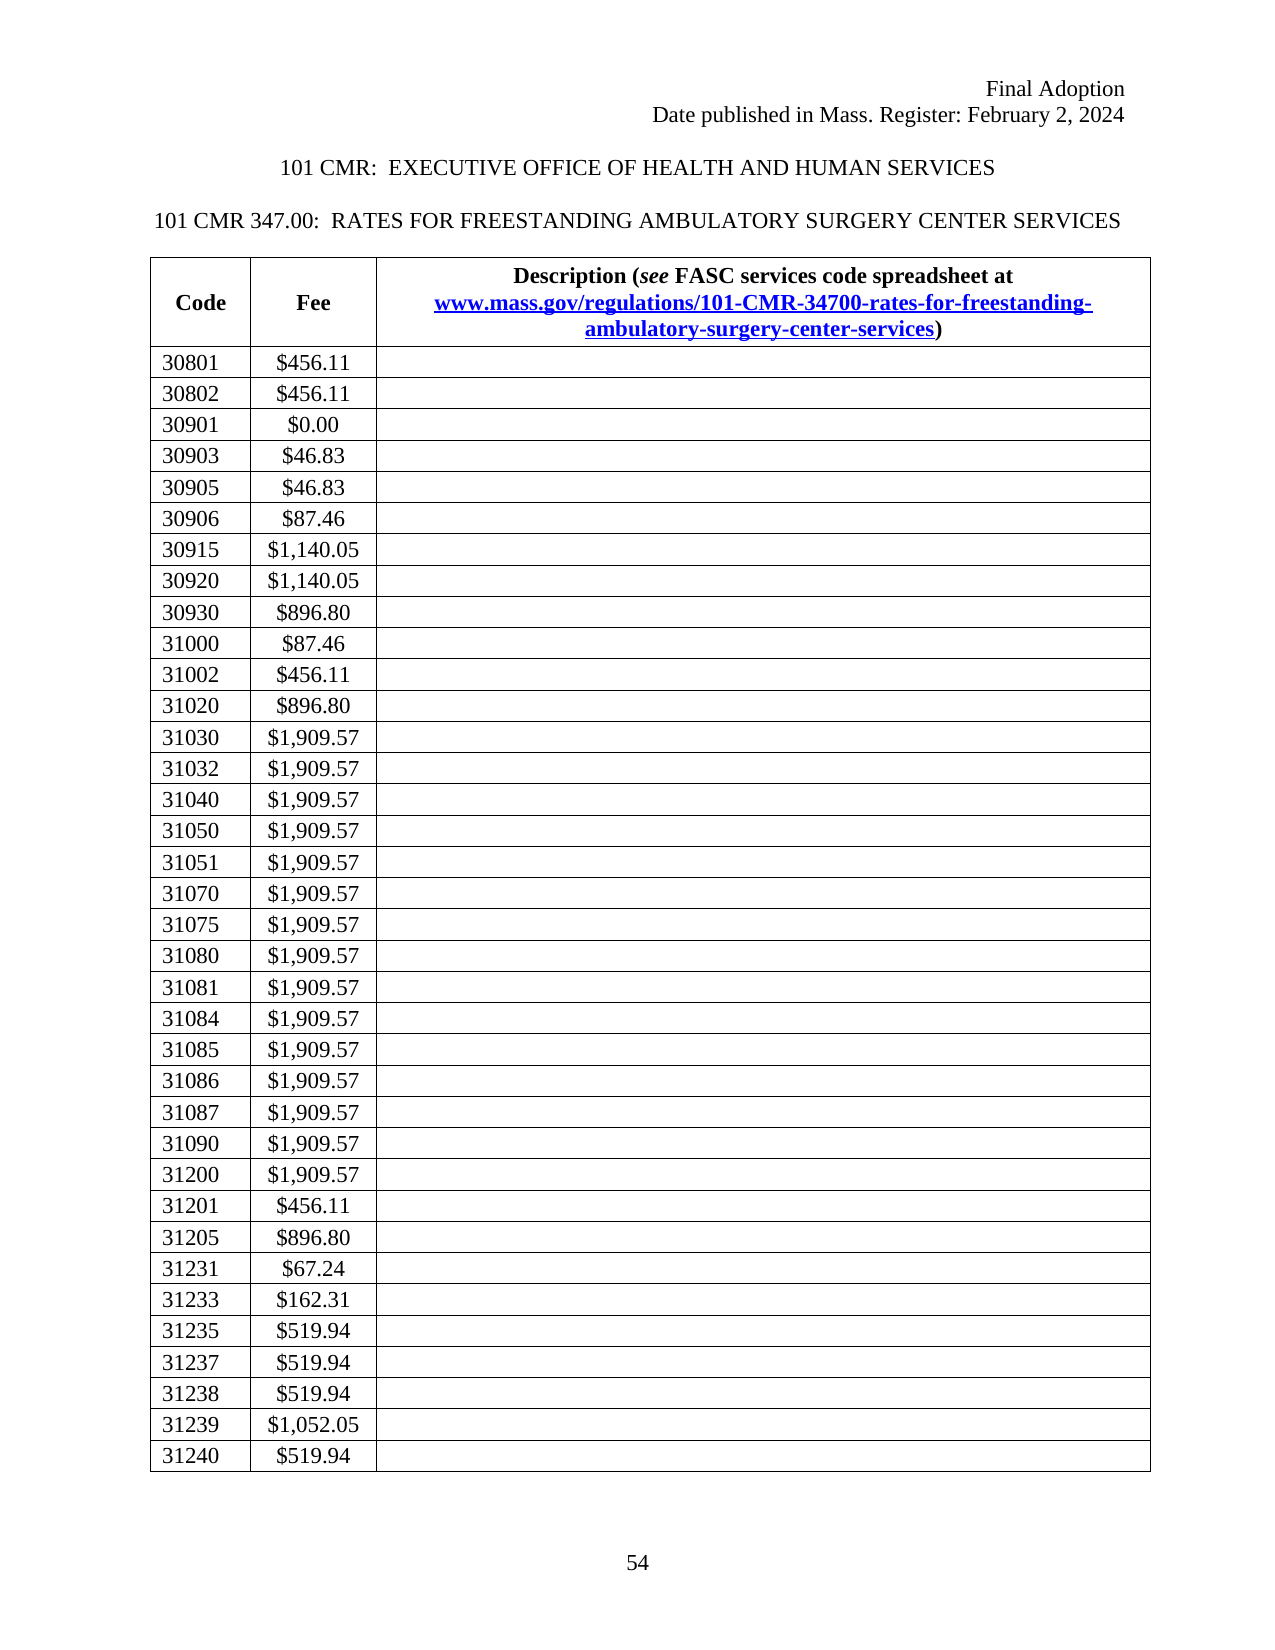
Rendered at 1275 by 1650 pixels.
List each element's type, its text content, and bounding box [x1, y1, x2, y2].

table_header Fee [251, 258, 376, 346]
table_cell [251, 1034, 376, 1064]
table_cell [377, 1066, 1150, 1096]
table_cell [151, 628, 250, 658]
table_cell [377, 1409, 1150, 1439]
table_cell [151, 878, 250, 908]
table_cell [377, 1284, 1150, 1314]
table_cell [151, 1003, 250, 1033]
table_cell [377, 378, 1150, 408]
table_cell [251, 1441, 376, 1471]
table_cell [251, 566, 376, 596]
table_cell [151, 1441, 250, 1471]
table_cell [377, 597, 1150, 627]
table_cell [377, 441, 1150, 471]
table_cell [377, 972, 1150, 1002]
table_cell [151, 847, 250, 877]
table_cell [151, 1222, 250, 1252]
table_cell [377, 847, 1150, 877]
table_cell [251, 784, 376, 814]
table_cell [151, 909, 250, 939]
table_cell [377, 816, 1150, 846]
table_header Code [151, 258, 250, 346]
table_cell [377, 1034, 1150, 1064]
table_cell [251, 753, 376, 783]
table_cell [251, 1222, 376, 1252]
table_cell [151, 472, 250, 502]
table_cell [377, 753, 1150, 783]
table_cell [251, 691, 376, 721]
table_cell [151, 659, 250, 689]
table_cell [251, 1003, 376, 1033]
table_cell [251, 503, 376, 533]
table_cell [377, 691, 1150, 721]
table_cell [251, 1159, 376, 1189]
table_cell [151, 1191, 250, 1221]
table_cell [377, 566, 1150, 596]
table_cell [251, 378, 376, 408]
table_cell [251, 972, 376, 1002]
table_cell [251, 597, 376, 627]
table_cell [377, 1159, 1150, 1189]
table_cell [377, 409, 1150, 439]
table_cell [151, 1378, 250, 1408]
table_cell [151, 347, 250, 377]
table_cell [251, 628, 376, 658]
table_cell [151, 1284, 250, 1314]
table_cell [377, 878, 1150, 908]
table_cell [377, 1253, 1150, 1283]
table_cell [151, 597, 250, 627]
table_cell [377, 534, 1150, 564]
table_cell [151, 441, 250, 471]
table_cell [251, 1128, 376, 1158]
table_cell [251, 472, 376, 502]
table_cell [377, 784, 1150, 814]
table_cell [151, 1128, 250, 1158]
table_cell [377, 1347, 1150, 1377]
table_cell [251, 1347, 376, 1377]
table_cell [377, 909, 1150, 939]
table_header Description (see FASC services code spreadsheet at www.mass.gov/regulations/101-CMR-34700-rates-for-freestanding-ambulatory-surgery-center-services) [377, 258, 1150, 346]
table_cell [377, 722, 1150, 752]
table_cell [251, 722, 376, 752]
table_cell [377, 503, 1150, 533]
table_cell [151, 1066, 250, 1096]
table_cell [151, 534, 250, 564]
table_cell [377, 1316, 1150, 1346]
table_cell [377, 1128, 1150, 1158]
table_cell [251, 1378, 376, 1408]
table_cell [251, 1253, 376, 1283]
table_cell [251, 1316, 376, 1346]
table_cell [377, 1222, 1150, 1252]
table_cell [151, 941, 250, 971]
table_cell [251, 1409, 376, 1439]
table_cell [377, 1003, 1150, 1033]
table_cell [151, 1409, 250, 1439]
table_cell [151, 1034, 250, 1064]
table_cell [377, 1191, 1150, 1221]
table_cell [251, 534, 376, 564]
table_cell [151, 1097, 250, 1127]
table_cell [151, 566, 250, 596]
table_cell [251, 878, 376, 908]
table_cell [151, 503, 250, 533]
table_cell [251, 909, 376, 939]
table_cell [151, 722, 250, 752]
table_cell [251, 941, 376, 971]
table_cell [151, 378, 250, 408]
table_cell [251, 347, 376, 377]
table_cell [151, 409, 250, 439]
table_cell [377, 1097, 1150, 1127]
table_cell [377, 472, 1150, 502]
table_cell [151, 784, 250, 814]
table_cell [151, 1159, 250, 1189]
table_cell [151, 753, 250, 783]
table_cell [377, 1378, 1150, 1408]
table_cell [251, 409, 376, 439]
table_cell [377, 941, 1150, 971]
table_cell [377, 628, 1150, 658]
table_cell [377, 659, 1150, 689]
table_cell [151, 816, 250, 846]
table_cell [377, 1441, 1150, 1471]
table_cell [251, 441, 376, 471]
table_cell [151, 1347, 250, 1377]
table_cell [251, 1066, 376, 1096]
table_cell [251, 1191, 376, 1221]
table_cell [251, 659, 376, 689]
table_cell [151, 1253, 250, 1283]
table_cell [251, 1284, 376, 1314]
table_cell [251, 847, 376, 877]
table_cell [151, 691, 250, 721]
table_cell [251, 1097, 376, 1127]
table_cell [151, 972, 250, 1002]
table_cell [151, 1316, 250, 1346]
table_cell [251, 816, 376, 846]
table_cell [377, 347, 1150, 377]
